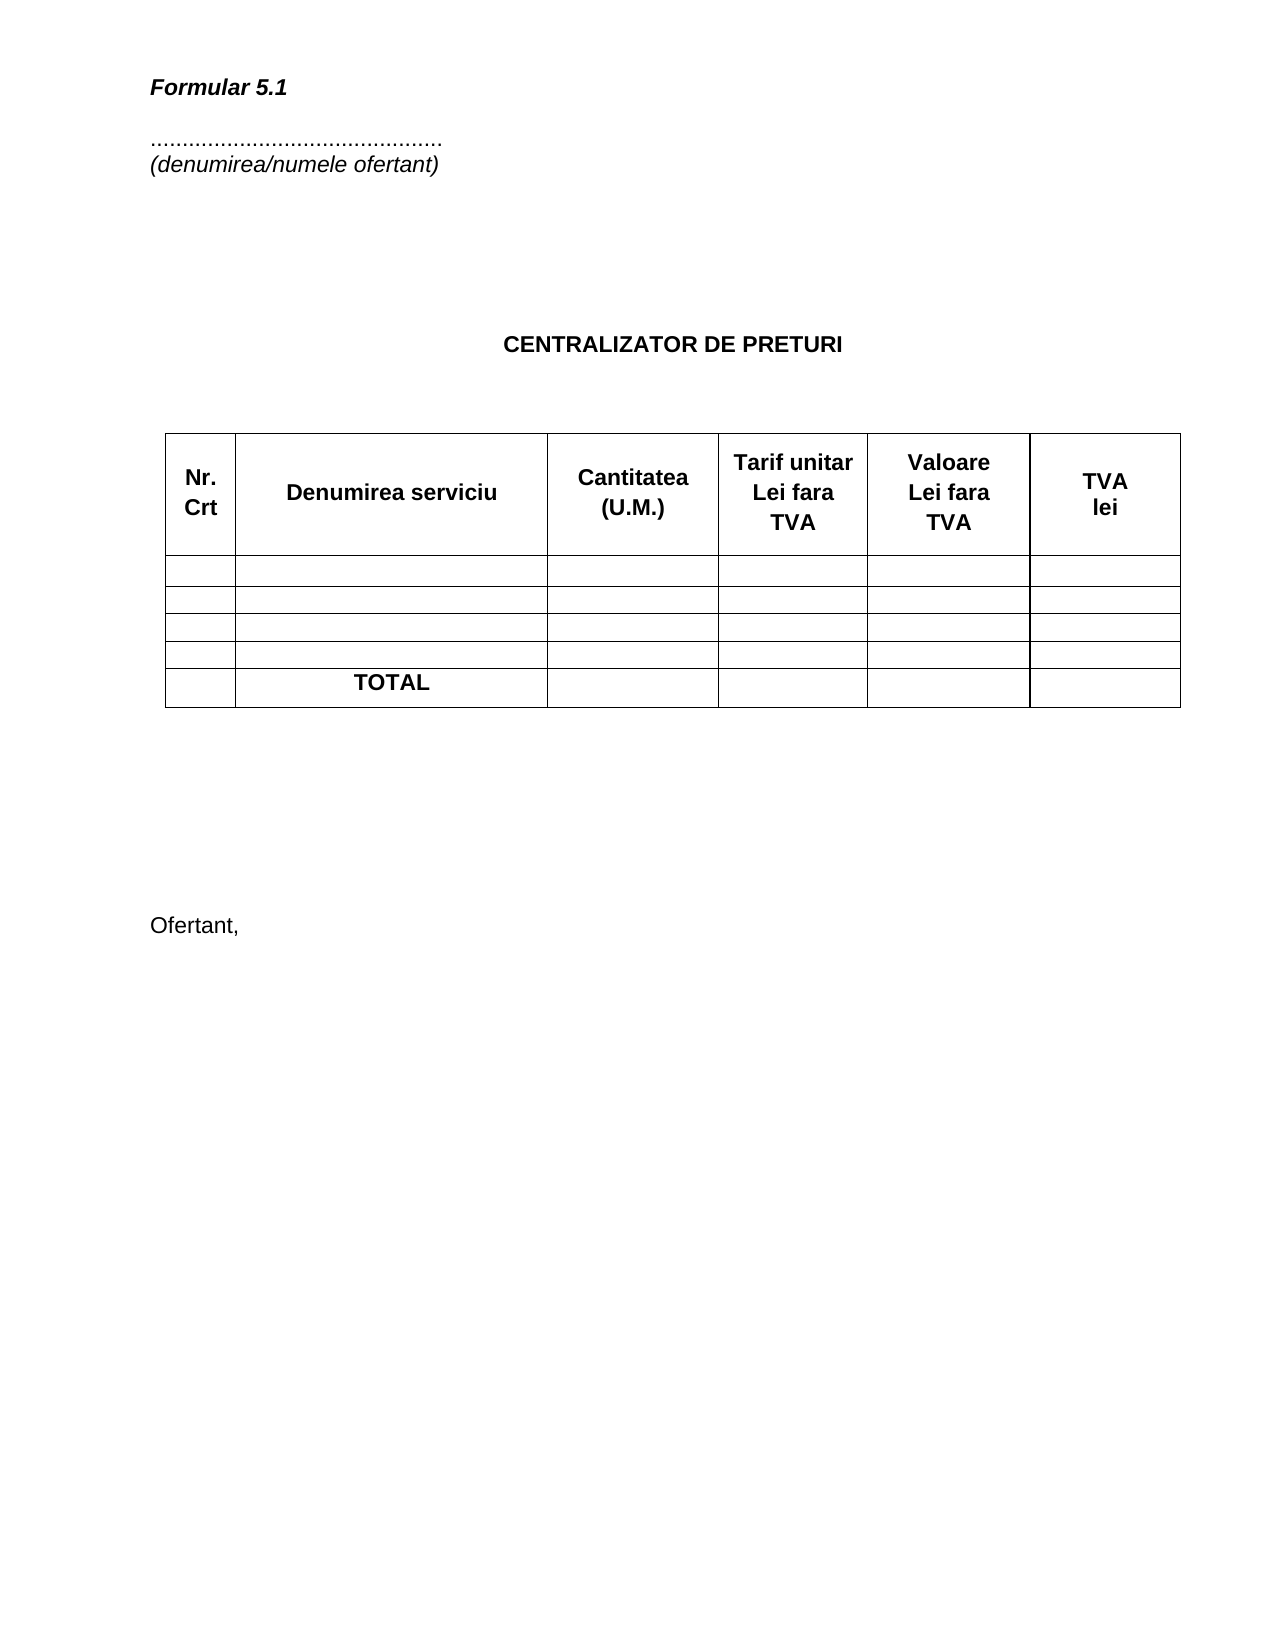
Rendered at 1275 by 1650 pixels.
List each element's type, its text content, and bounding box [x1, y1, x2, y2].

table_header Cantitatea (U.M.) [548, 434, 718, 555]
table_cell [719, 614, 867, 641]
table_cell [236, 587, 547, 613]
table_cell [548, 614, 718, 641]
table_cell [868, 642, 1029, 668]
table_cell [548, 642, 718, 668]
table_cell [719, 587, 867, 613]
table_cell [548, 556, 718, 586]
table_cell [166, 669, 235, 707]
table_cell [1031, 587, 1180, 613]
table_cell [166, 642, 235, 668]
text .............................................. [150, 125, 1196, 151]
table_cell [719, 556, 867, 586]
table_cell TOTAL [236, 669, 547, 707]
text CENTRALIZATOR DE PRETURI [150, 331, 1196, 357]
table_cell [1031, 669, 1180, 707]
table_header Valoare Lei fara TVA [868, 434, 1029, 555]
table_cell [719, 669, 867, 707]
table_cell [719, 642, 867, 668]
table_cell [236, 556, 547, 586]
table_header Tarif unitar Lei fara TVA [719, 434, 867, 555]
table_cell [548, 669, 718, 707]
table_cell [1031, 556, 1180, 586]
table_cell [548, 587, 718, 613]
table_cell [1031, 614, 1180, 641]
table_cell [868, 587, 1029, 613]
table_cell [166, 587, 235, 613]
table_header TVA lei [1031, 434, 1180, 555]
table_cell [868, 614, 1029, 641]
text (denumirea/numele ofertant) [150, 151, 1196, 178]
table_cell [236, 614, 547, 641]
table_header Denumirea serviciu [236, 434, 547, 555]
text Ofertant, [150, 912, 1196, 938]
table_header Nr. Crt [166, 434, 235, 555]
table_cell [868, 556, 1029, 586]
text Formular 5.1 [150, 74, 1196, 100]
table_cell [868, 669, 1029, 707]
table_cell [166, 614, 235, 641]
table_cell [166, 556, 235, 586]
table_cell [236, 642, 547, 668]
table_cell [1031, 642, 1180, 668]
